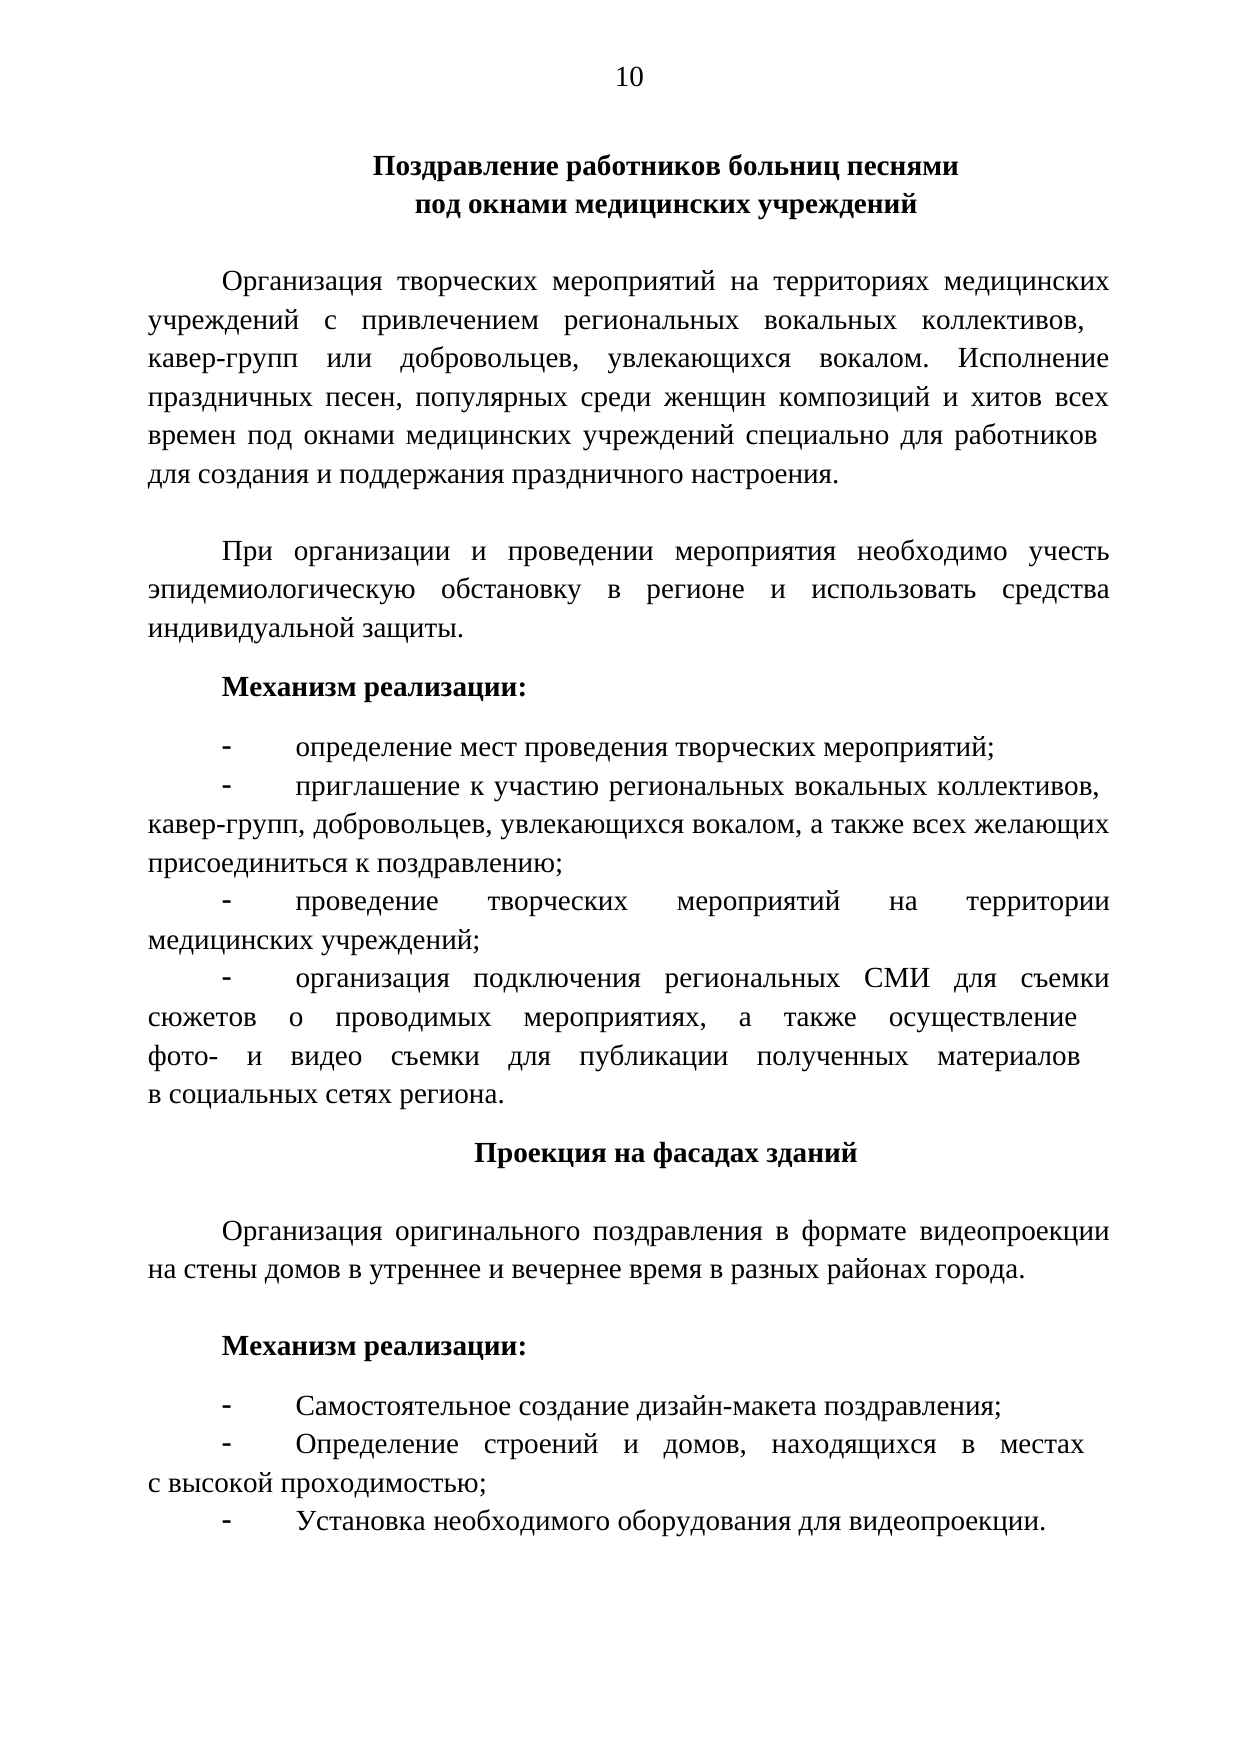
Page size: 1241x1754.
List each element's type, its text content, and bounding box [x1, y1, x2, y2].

text под окнами медицинских учреждений [148, 186, 1110, 220]
text Поздравление работников больниц песнями [148, 148, 1110, 181]
list организация подключения региональных СМИ для съемки сюжетов о проводимых мероприятиях, а также осуществление фото- и видео съемки для публикации полученных материалов в социальных сетях региона. [148, 961, 1110, 1110]
list Самостоятельное создание дизайн-макета поздравления; [148, 1388, 1110, 1421]
list Установка необходимого оборудования для видеопроекции. [148, 1503, 1110, 1537]
text Организация оригинального поздравления в формате видеопроекции на стены домов в утреннее и вечернее время в разных районах города. [148, 1213, 1110, 1285]
text При организации и проведении мероприятия необходимо учесть эпидемиологическую обстановку в регионе и использовать средства индивидуальной защиты. [148, 533, 1110, 644]
text Механизм реализации: [148, 669, 1110, 703]
text Механизм реализации: [148, 1328, 1110, 1362]
text Проекция на фасадах зданий [148, 1136, 1110, 1169]
list Определение строений и домов, находящихся в местах с высокой проходимостью; [148, 1426, 1110, 1498]
text Организация творческих мероприятий на территориях медицинских учреждений с привлечением региональных вокальных коллективов, кавер-групп или добровольцев, увлекающихся вокалом. Исполнение праздничных песен, популярных среди женщин композиций и хитов всех времен под окнами медицинских учреждений специально для работников для создания и поддержания праздничного настроения. [148, 263, 1110, 489]
list приглашение к участию региональных вокальных коллективов, кавер-групп, добровольцев, увлекающихся вокалом, а также всех желающих присоединиться к поздравлению; [148, 768, 1110, 878]
list проведение творческих мероприятий на территории медицинских учреждений; [148, 883, 1110, 956]
list определение мест проведения творческих мероприятий; [148, 729, 1110, 763]
